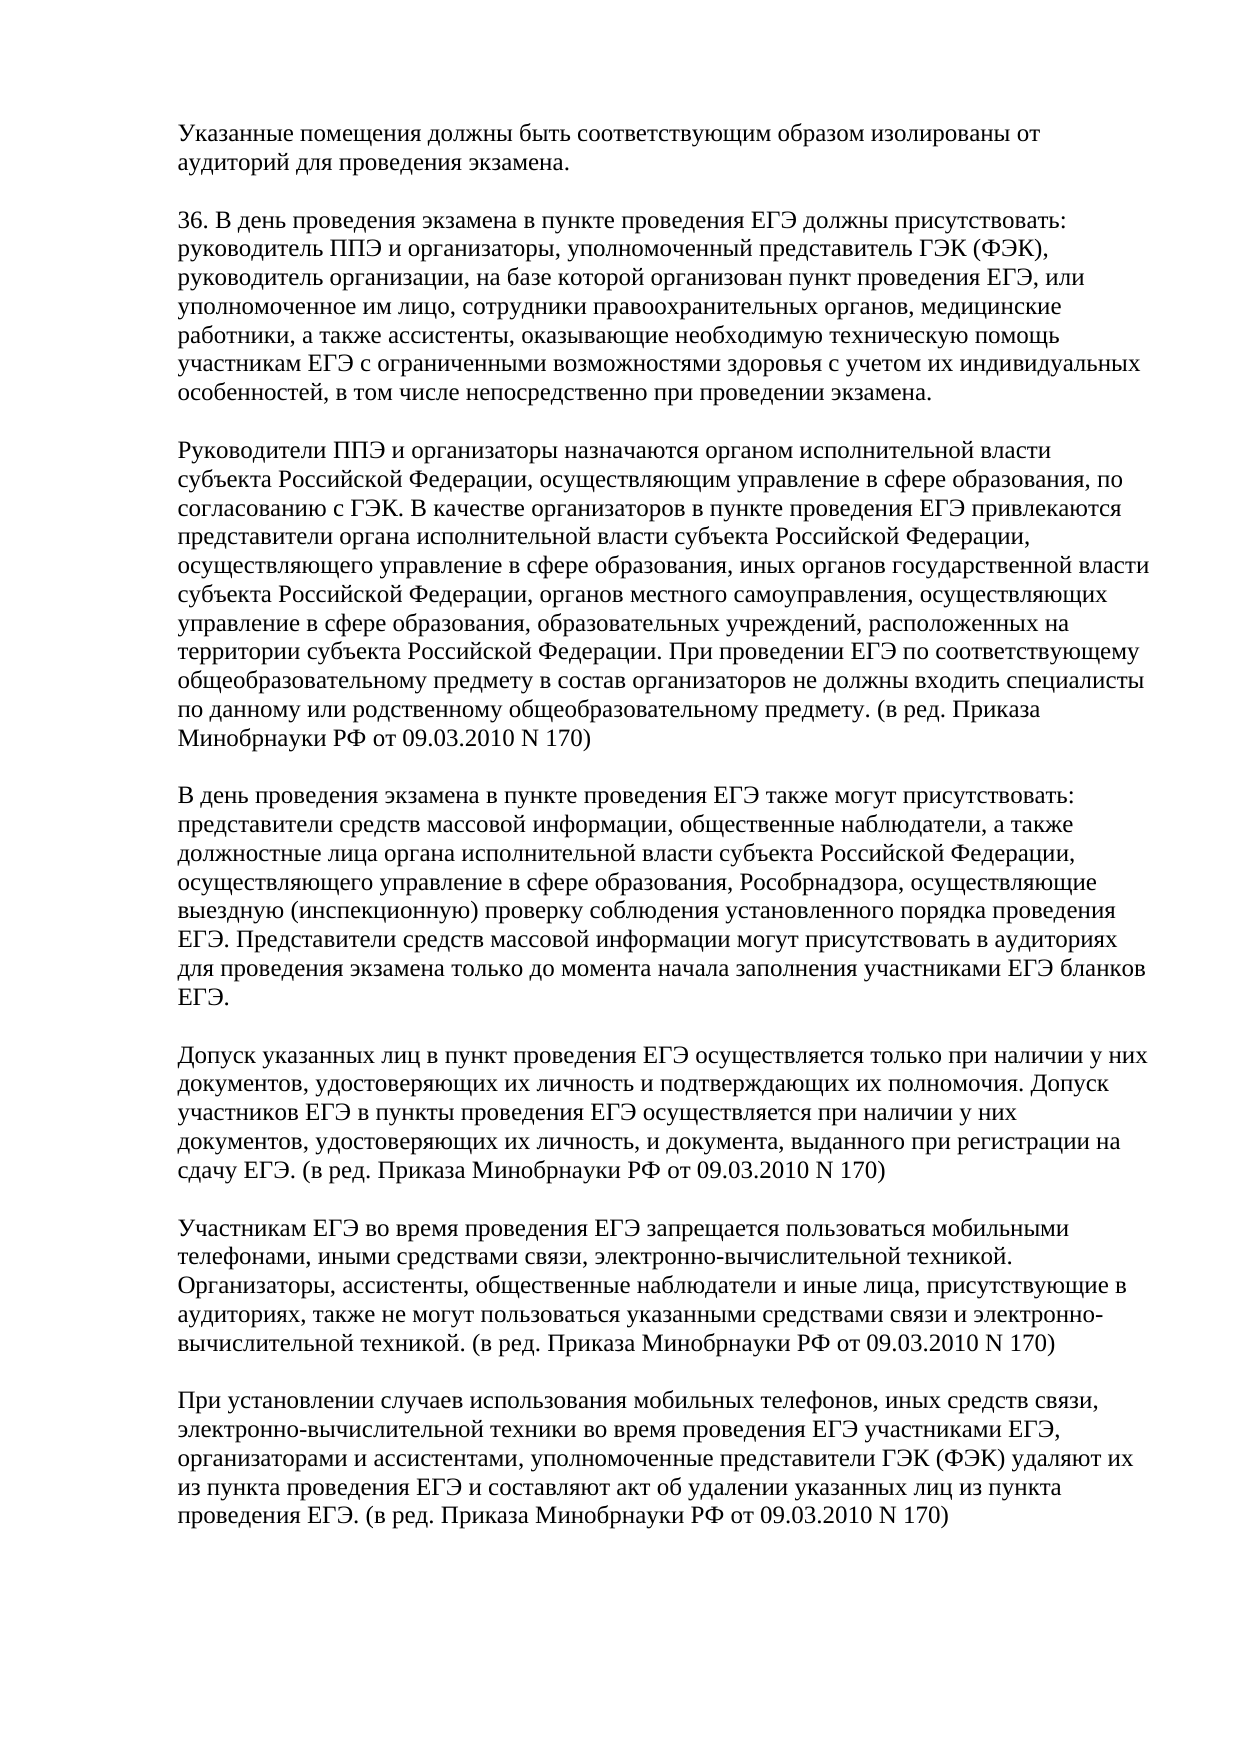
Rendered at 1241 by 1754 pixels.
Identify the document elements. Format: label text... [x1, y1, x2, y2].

text 36. В день проведения экзамена в пункте проведения ЕГЭ должны присутствовать: руководитель ППЭ и организаторы, уполномоченный представитель ГЭК (ФЭК), руководитель организации, на базе которой организован пункт проведения ЕГЭ, или уполномоченное им лицо, сотрудники правоохранительных органов, медицинские работники, а также ассистенты, оказывающие необходимую техническую помощь участникам ЕГЭ с ограниченными возможностями здоровья с учетом их индивидуальных особенностей, в том числе непосредственно при проведении экзамена. [177, 205, 1152, 406]
text Допуск указанных лиц в пункт проведения ЕГЭ осуществляется только при наличии у них документов, удостоверяющих их личность и подтверждающих их полномочия. Допуск участников ЕГЭ в пункты проведения ЕГЭ осуществляется при наличии у них документов, удостоверяющих их личность, и документа, выданного при регистрации на сдачу ЕГЭ. (в ред. Приказа Минобрнауки РФ от 09.03.2010 N 170) [177, 1040, 1152, 1183]
text Участникам ЕГЭ во время проведения ЕГЭ запрещается пользоваться мобильными телефонами, иными средствами связи, электронно-вычислительной техникой. Организаторы, ассистенты, общественные наблюдатели и иные лица, присутствующие в аудиториях, также не могут пользоваться указанными средствами связи и электронно-вычислительной техникой. (в ред. Приказа Минобрнауки РФ от 09.03.2010 N 170) [177, 1213, 1152, 1356]
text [177, 118, 1152, 176]
text В день проведения экзамена в пункте проведения ЕГЭ также могут присутствовать: представители средств массовой информации, общественные наблюдатели, а также должностные лица органа исполнительной власти субъекта Российской Федерации, осуществляющего управление в сфере образования, Рособрнадзора, осуществляющие выездную (инспекционную) проверку соблюдения установленного порядка проведения ЕГЭ. Представители средств массовой информации могут присутствовать в аудиториях для проведения экзамена только до момента начала заполнения участниками ЕГЭ бланков ЕГЭ. [177, 781, 1152, 1011]
text При установлении случаев использования мобильных телефонов, иных средств связи, электронно-вычислительной техники во время проведения ЕГЭ участниками ЕГЭ, организаторами и ассистентами, уполномоченные представители ГЭК (ФЭК) удаляют их из пункта проведения ЕГЭ и составляют акт об удалении указанных лиц из пункта проведения ЕГЭ. (в ред. Приказа Минобрнауки РФ от 09.03.2010 N 170) [177, 1386, 1152, 1529]
text Руководители ППЭ и организаторы назначаются органом исполнительной власти субъекта Российской Федерации, осуществляющим управление в сфере образования, по согласованию с ГЭК. В качестве организаторов в пункте проведения ЕГЭ привлекаются представители органа исполнительной власти субъекта Российской Федерации, осуществляющего управление в сфере образования, иных органов государственной власти субъекта Российской Федерации, органов местного самоуправления, осуществляющих управление в сфере образования, образовательных учреждений, расположенных на территории субъекта Российской Федерации. При проведении ЕГЭ по соответствующему общеобразовательному предмету в состав организаторов не должны входить специалисты по данному или родственному общеобразовательному предмету. (в ред. Приказа Минобрнауки РФ от 09.03.2010 N 170) [177, 435, 1152, 751]
